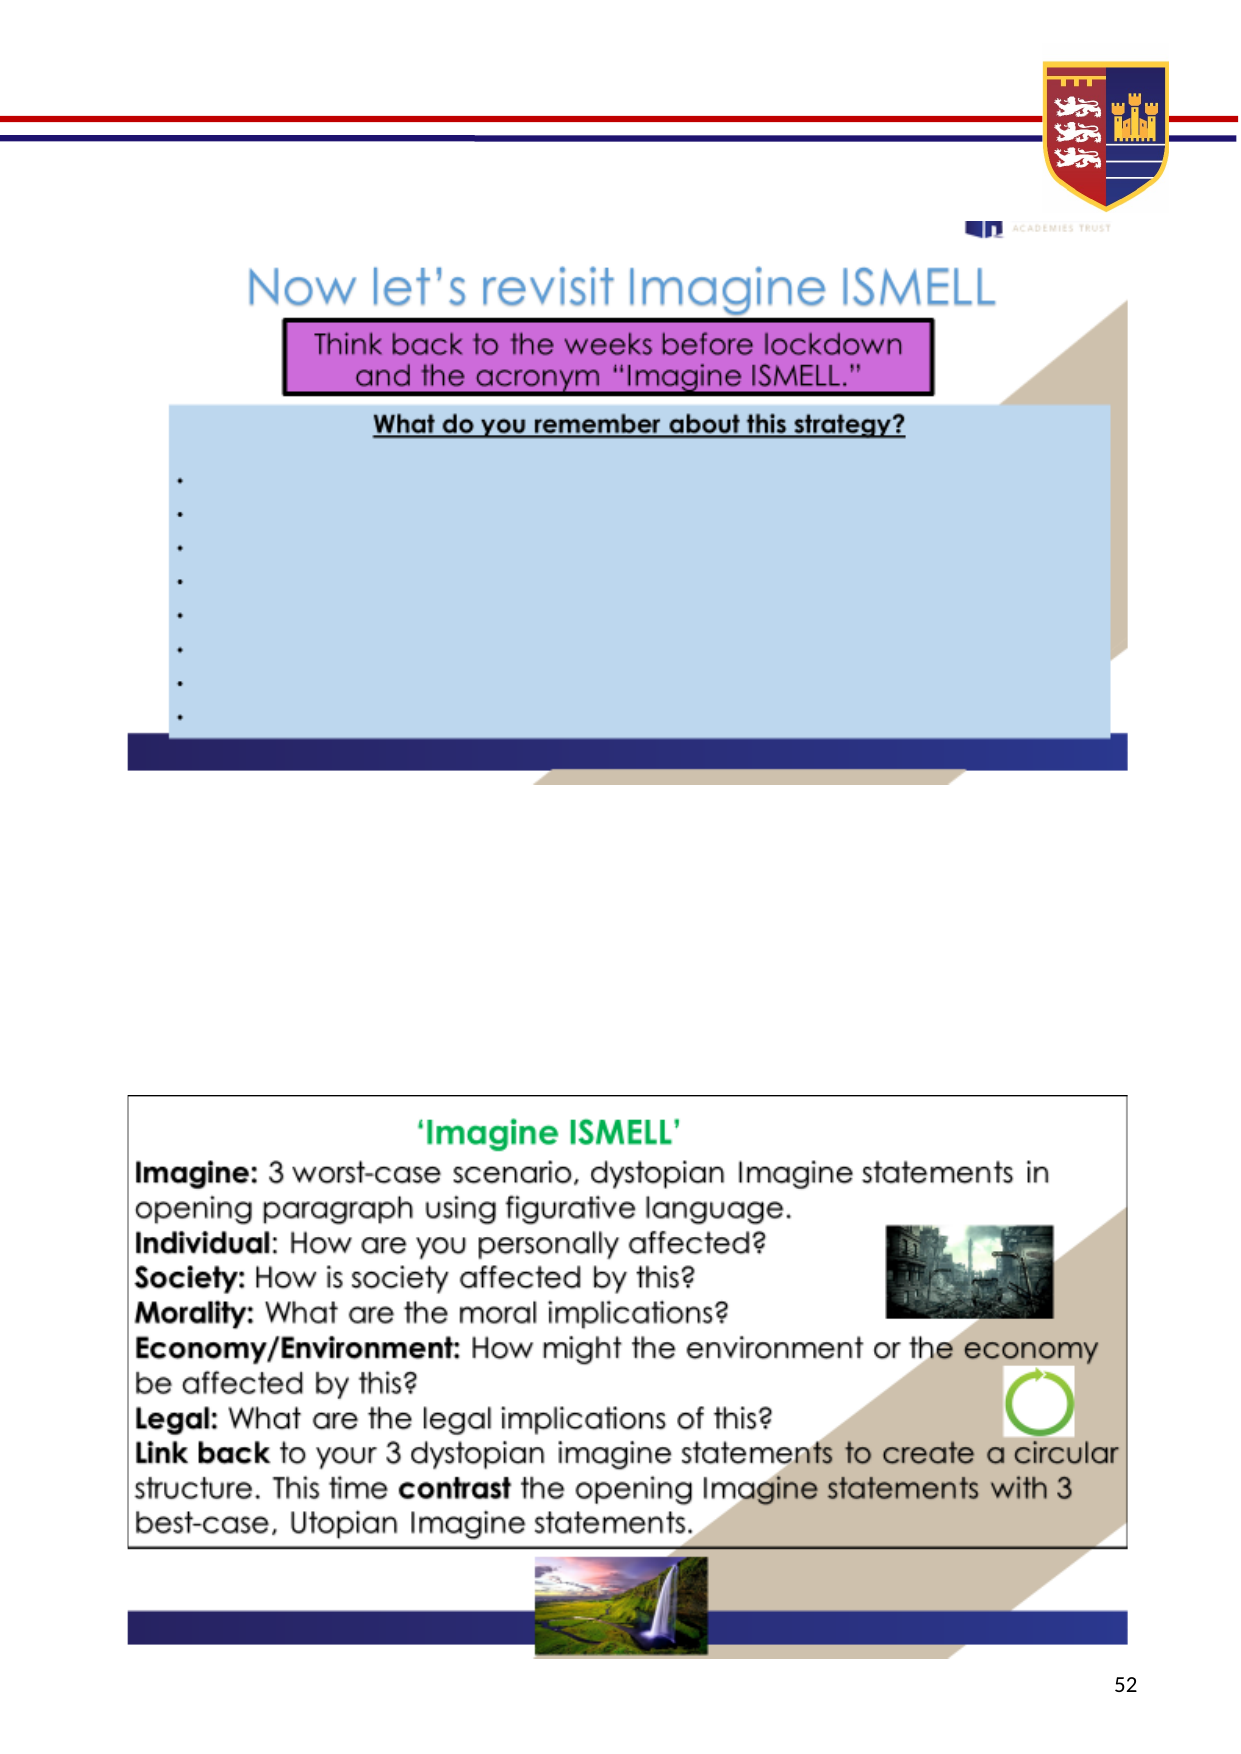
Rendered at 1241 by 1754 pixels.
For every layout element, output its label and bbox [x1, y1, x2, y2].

picture [127, 1095, 1128, 1659]
picture [1042, 43, 1169, 213]
picture [127, 221, 1128, 785]
